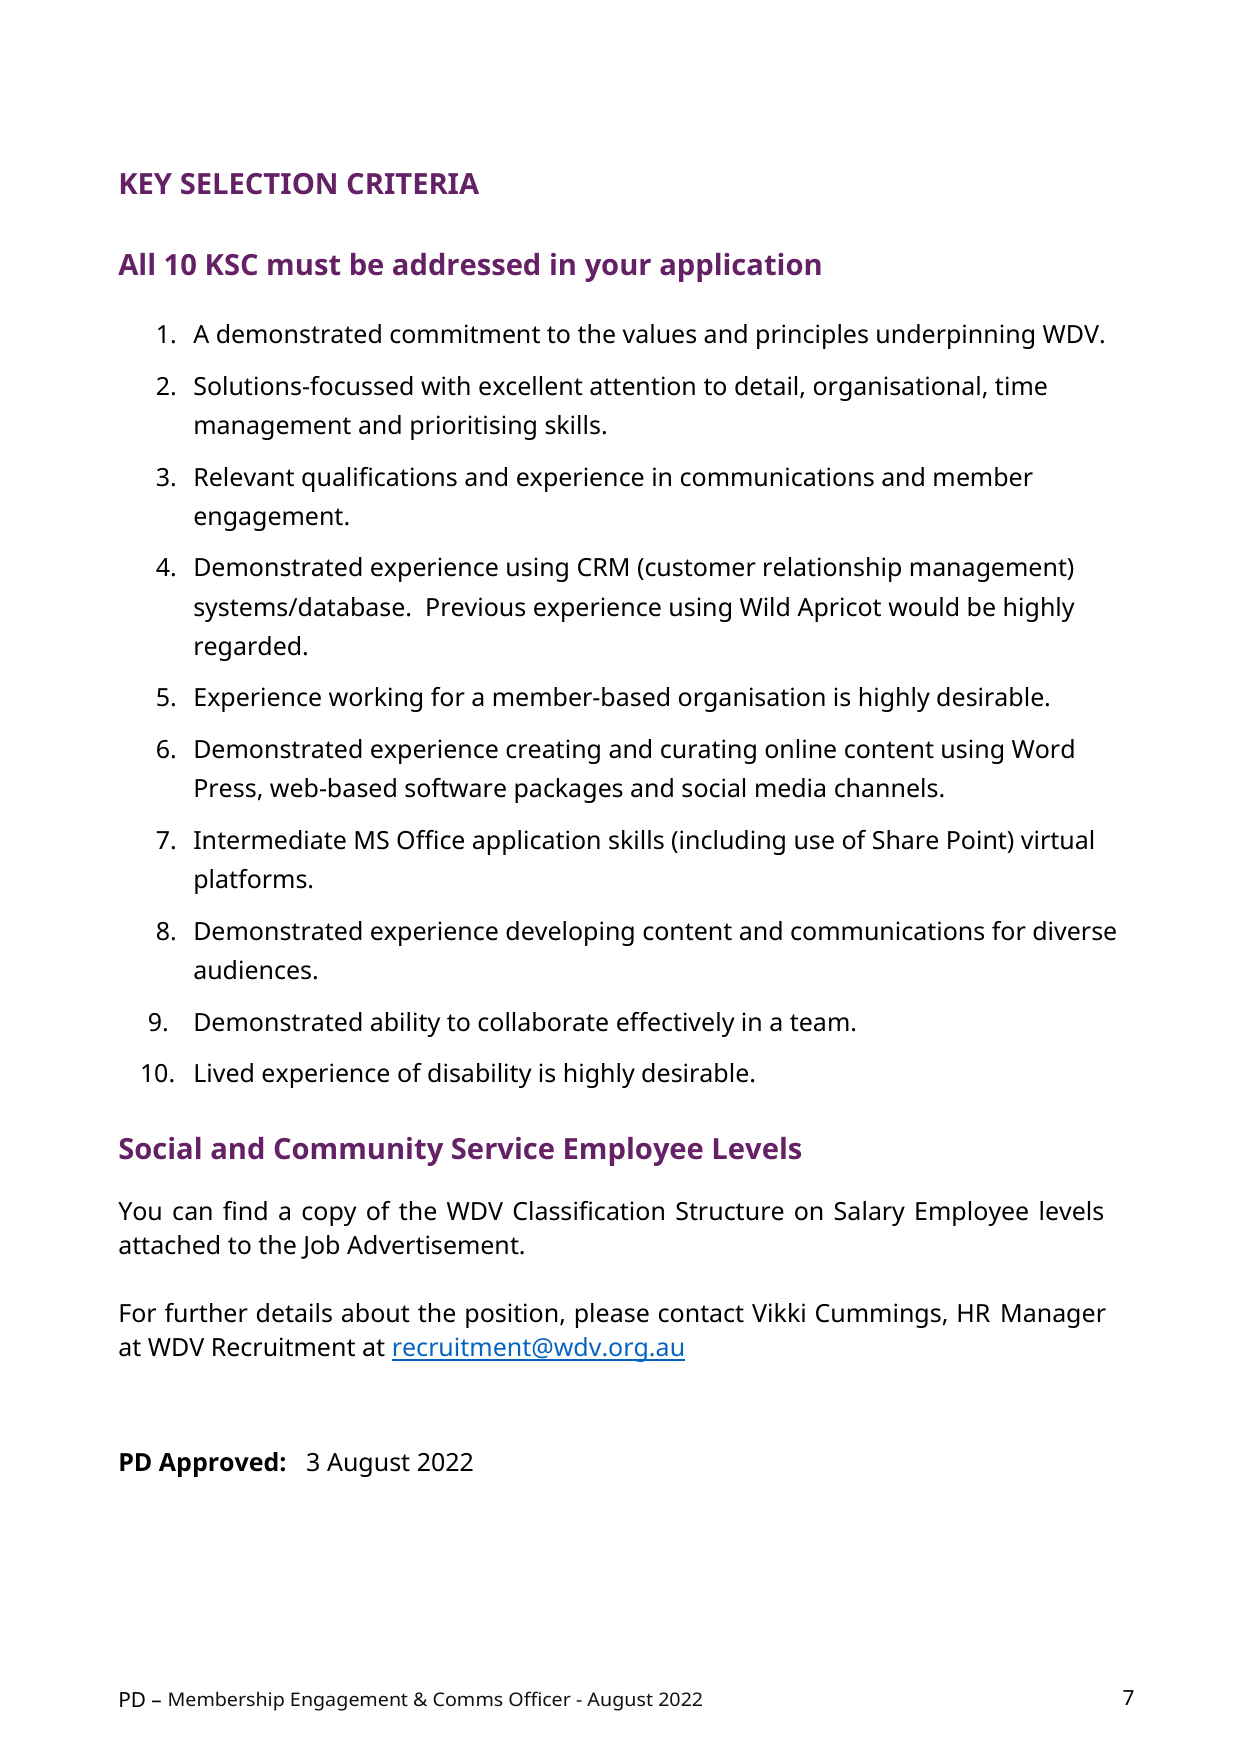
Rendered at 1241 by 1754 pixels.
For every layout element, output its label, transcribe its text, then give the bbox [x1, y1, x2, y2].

subtitle All 10 KSC must be addressed in your application [118, 244, 1122, 284]
list Solutions-focussed with excellent attention to detail, organisational, time management and prioritising skills. [156, 368, 1122, 442]
subtitle KEY SELECTION CRITERIA [118, 163, 1122, 203]
text You can find a copy of the WDV Classification Structure on Salary Employee levels attached to the Job Advertisement. [118, 1194, 1106, 1262]
list Demonstrated experience using CRM (customer relationship management) systems/database. Previous experience using Wild Apricot would be highly regarded. [156, 550, 1122, 662]
list Lived experience of disability is highly desirable. [140, 1056, 1122, 1090]
text For further details about the position, please contact Vikki Cummings, HR Manager at WDV Recruitment at recruitment@wdv.org.au [118, 1296, 1106, 1364]
list Demonstrated experience developing content and communications for diverse audiences. [156, 913, 1122, 987]
list Relevant qualifications and experience in communications and member engagement. [156, 459, 1122, 532]
list A demonstrated commitment to the values and principles underpinning WDV. [156, 317, 1122, 351]
list Demonstrated ability to collaborate effectively in a team. [148, 1004, 1122, 1038]
list Intermediate MS Office application skills (including use of Share Point) virtual platforms. [156, 823, 1122, 896]
subtitle Social and Community Service Employee Levels [118, 1128, 1122, 1168]
text PD Approved: 3 August 2022 [118, 1445, 1122, 1479]
list Demonstrated experience creating and curating online content using Word Press, web-based software packages and social media channels. [156, 732, 1122, 805]
list Experience working for a member-based organisation is highly desirable. [156, 680, 1122, 714]
